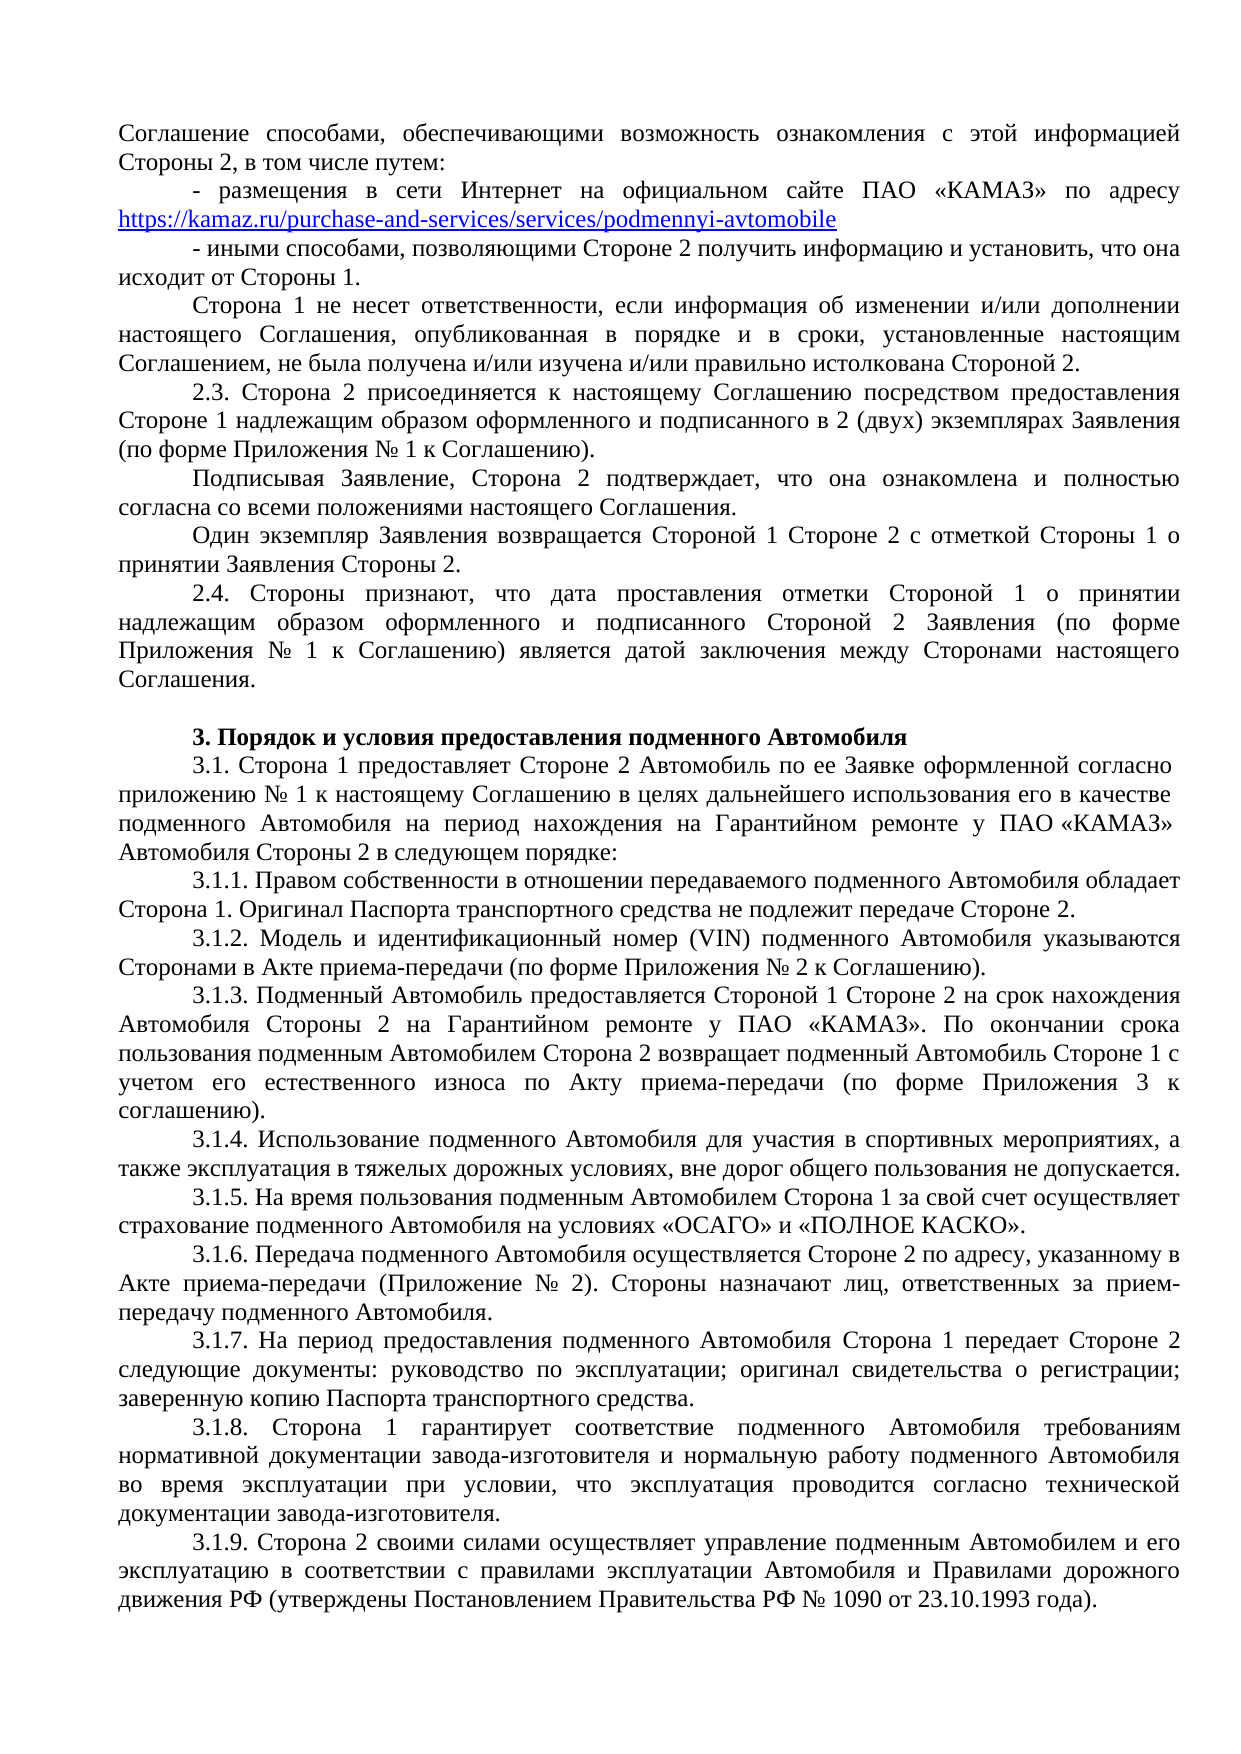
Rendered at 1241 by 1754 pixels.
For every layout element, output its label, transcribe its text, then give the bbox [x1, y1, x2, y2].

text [118, 118, 1181, 176]
text 3.1.3. Подменный Автомобиль предоставляется Стороной 1 Стороне 2 на срок нахождения Автомобиля Стороны 2 на Гарантийном ремонте у ПАО «КАМАЗ». По окончании срока пользования подменным Автомобилем Сторона 2 возвращает подменный Автомобиль Стороне 1 с учетом его естественного износа по Акту приема-передачи (по форме Приложения 3 к соглашению). [118, 981, 1181, 1124]
text 3. Порядок и условия предоставления подменного Автомобиля [118, 722, 1173, 751]
text 3.1.7. На период предоставления подменного Автомобиля Сторона 1 передает Стороне 2 следующие документы: руководство по эксплуатации; оригинал свидетельства о регистрации; заверенную копию Паспорта транспортного средства. [118, 1326, 1181, 1412]
text Один экземпляр Заявления возвращается Стороной 1 Стороне 2 с отметкой Стороны 1 о принятии Заявления Стороны 2. [118, 521, 1181, 578]
text 3.1.4. Использование подменного Автомобиля для участия в спортивных мероприятиях, а также эксплуатация в тяжелых дорожных условиях, вне дорог общего пользования не допускается. [118, 1124, 1181, 1182]
text 3.1.9. Сторона 2 своими силами осуществляет управление подменным Автомобилем и его эксплуатацию в соответствии с правилами эксплуатации Автомобиля и Правилами дорожного движения РФ (утверждены Постановлением Правительства РФ № 1090 от 23.10.1993 года). [118, 1527, 1181, 1613]
text Сторона 1 не несет ответственности, если информация об изменении и/или дополнении настоящего Соглашения, опубликованная в порядке и в сроки, установленные настоящим Соглашением, не была получена и/или изучена и/или правильно истолкована Стороной 2. [118, 291, 1181, 377]
text 3.1.2. Модель и идентификационный номер (VIN) подменного Автомобиля указываются Сторонами в Акте приема-передачи (по форме Приложения № 2 к Соглашению). [118, 923, 1181, 981]
text 3.1.5. На время пользования подменным Автомобилем Сторона 1 за свой счет осуществляет страхование подменного Автомобиля на условиях «ОСАГО» и «ПОЛНОЕ КАСКО». [118, 1182, 1181, 1239]
text 3.1.1. Правом собственности в отношении передаваемого подменного Автомобиля обладает Сторона 1. Оригинал Паспорта транспортного средства не подлежит передаче Стороне 2. [118, 866, 1181, 923]
text 2.4. Стороны признают, что дата проставления отметки Стороной 1 о принятии надлежащим образом оформленного и подписанного Стороной 2 Заявления (по форме Приложения № 1 к Соглашению) является датой заключения между Сторонами настоящего Соглашения. [118, 578, 1181, 693]
text - размещения в сети Интернет на официальном сайте ПАО «КАМАЗ» по адресу https://kamaz.ru/purchase-and-services/services/podmennyi-avtomobile [118, 176, 1181, 233]
text 3.1.8. Сторона 1 гарантирует соответствие подменного Автомобиля требованиям нормативной документации завода-изготовителя и нормальную работу подменного Автомобиля во время эксплуатации при условии, что эксплуатация проводится согласно технической документации завода-изготовителя. [118, 1412, 1181, 1527]
text 3.1. Сторона 1 предоставляет Стороне 2 Автомобиль по ее Заявке оформленной согласно приложению № 1 к настоящему Соглашению в целях дальнейшего использования его в качестве подменного Автомобиля на период нахождения на Гарантийном ремонте у ПАО «КАМАЗ» Автомобиля Стороны 2 в следующем порядке: [118, 751, 1173, 866]
text 3.1.6. Передача подменного Автомобиля осуществляется Стороне 2 по адресу, указанному в Акте приема-передачи (Приложение № 2). Стороны назначают лиц, ответственных за прием-передачу подменного Автомобиля. [118, 1239, 1181, 1326]
text 2.3. Сторона 2 присоединяется к настоящему Соглашению посредством предоставления Стороне 1 надлежащим образом оформленного и подписанного в 2 (двух) экземплярах Заявления (по форме Приложения № 1 к Соглашению). [118, 377, 1181, 463]
text Подписывая Заявление, Сторона 2 подтверждает, что она ознакомлена и полностью согласна со всеми положениями настоящего Соглашения. [118, 463, 1181, 521]
text - иными способами, позволяющими Стороне 2 получить информацию и установить, что она исходит от Стороны 1. [118, 233, 1181, 291]
